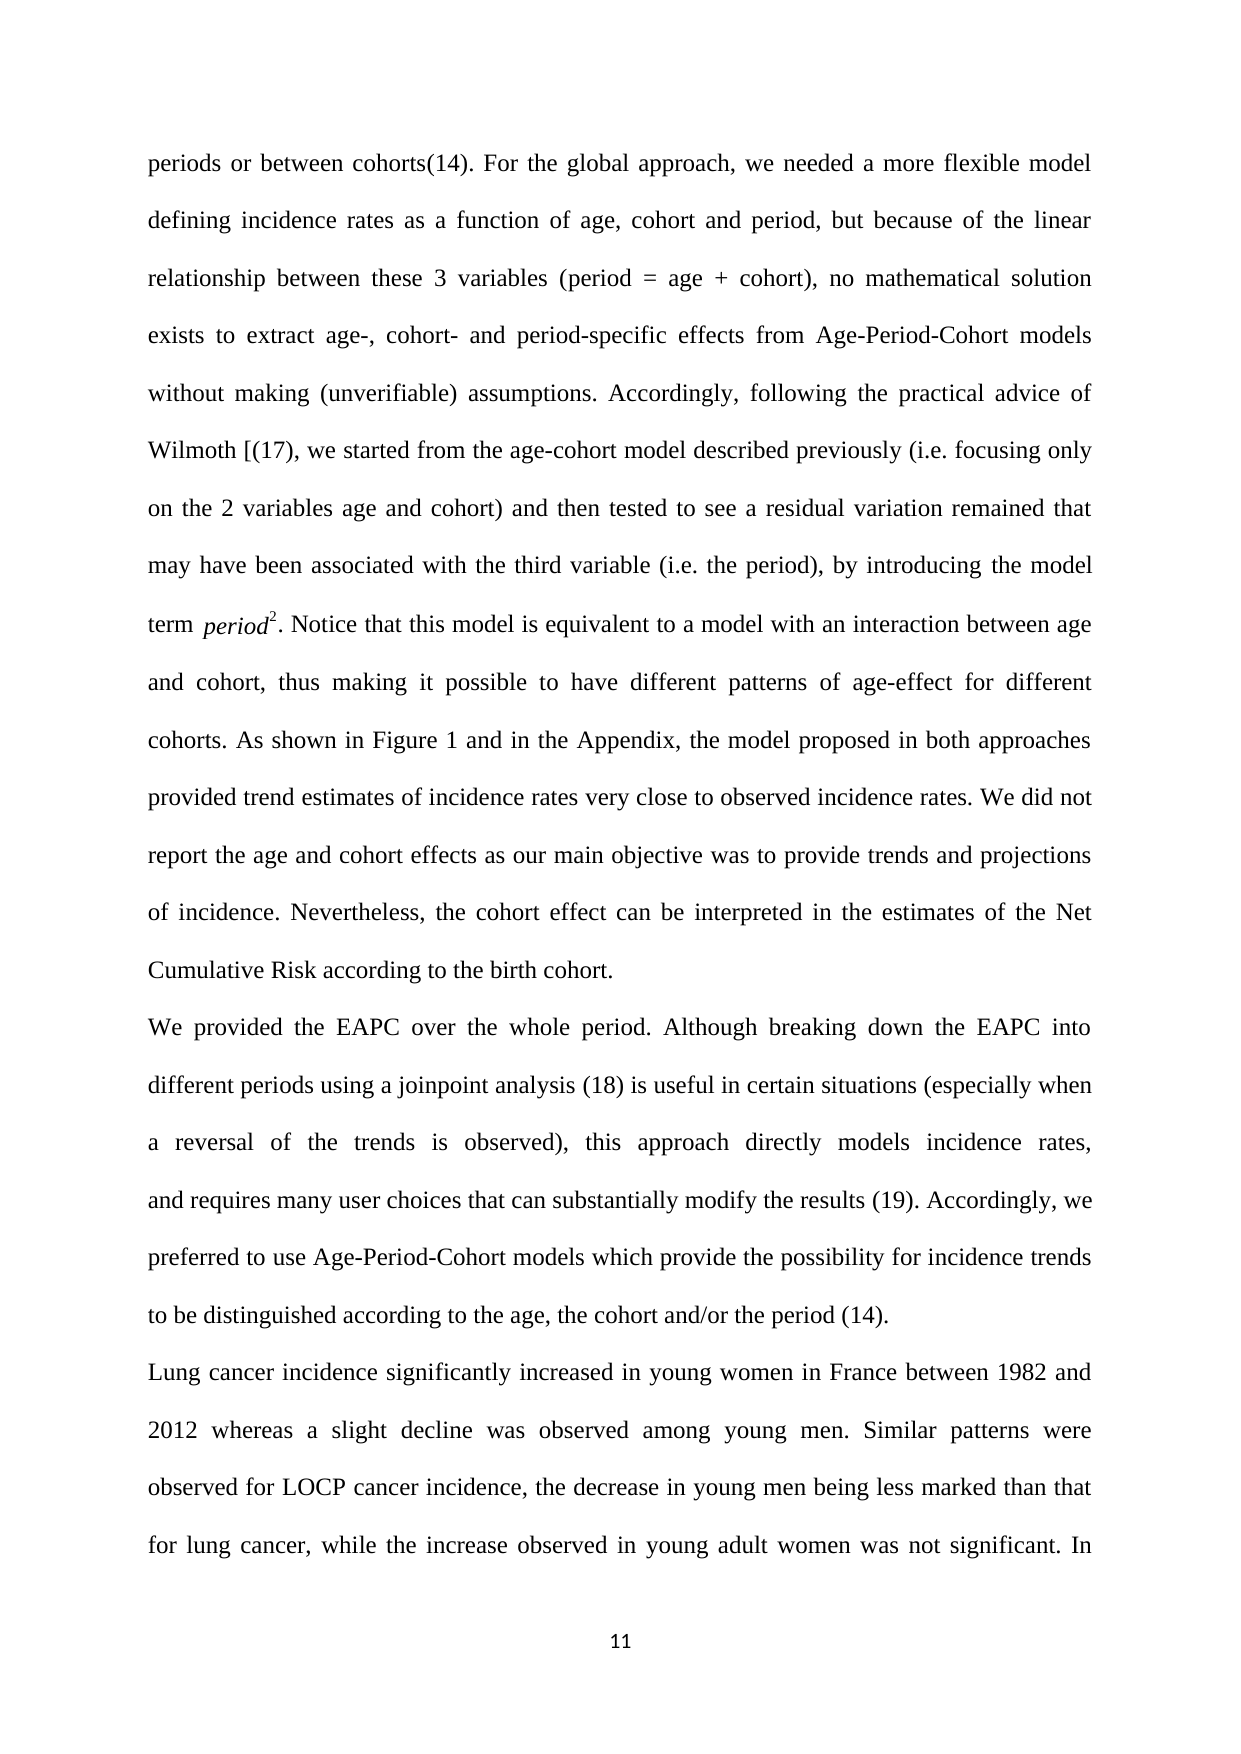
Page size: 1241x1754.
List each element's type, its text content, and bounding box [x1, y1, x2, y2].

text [148, 148, 1093, 984]
text We provided the EAPC over the whole period. Although breaking down the EAPC into different periods using a joinpoint analysis (18) is useful in certain situations (especially when a reversal of the trends is observed), this approach directly models incidence rates, and requires many user choices that can substantially modify the results (19). Accordingly, we preferred to use Age-Period-Cohort models which provide the possibility for incidence trends to be distinguished according to the age, the cohort and/or the period (14). [148, 1012, 1093, 1329]
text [148, 1357, 1093, 1559]
